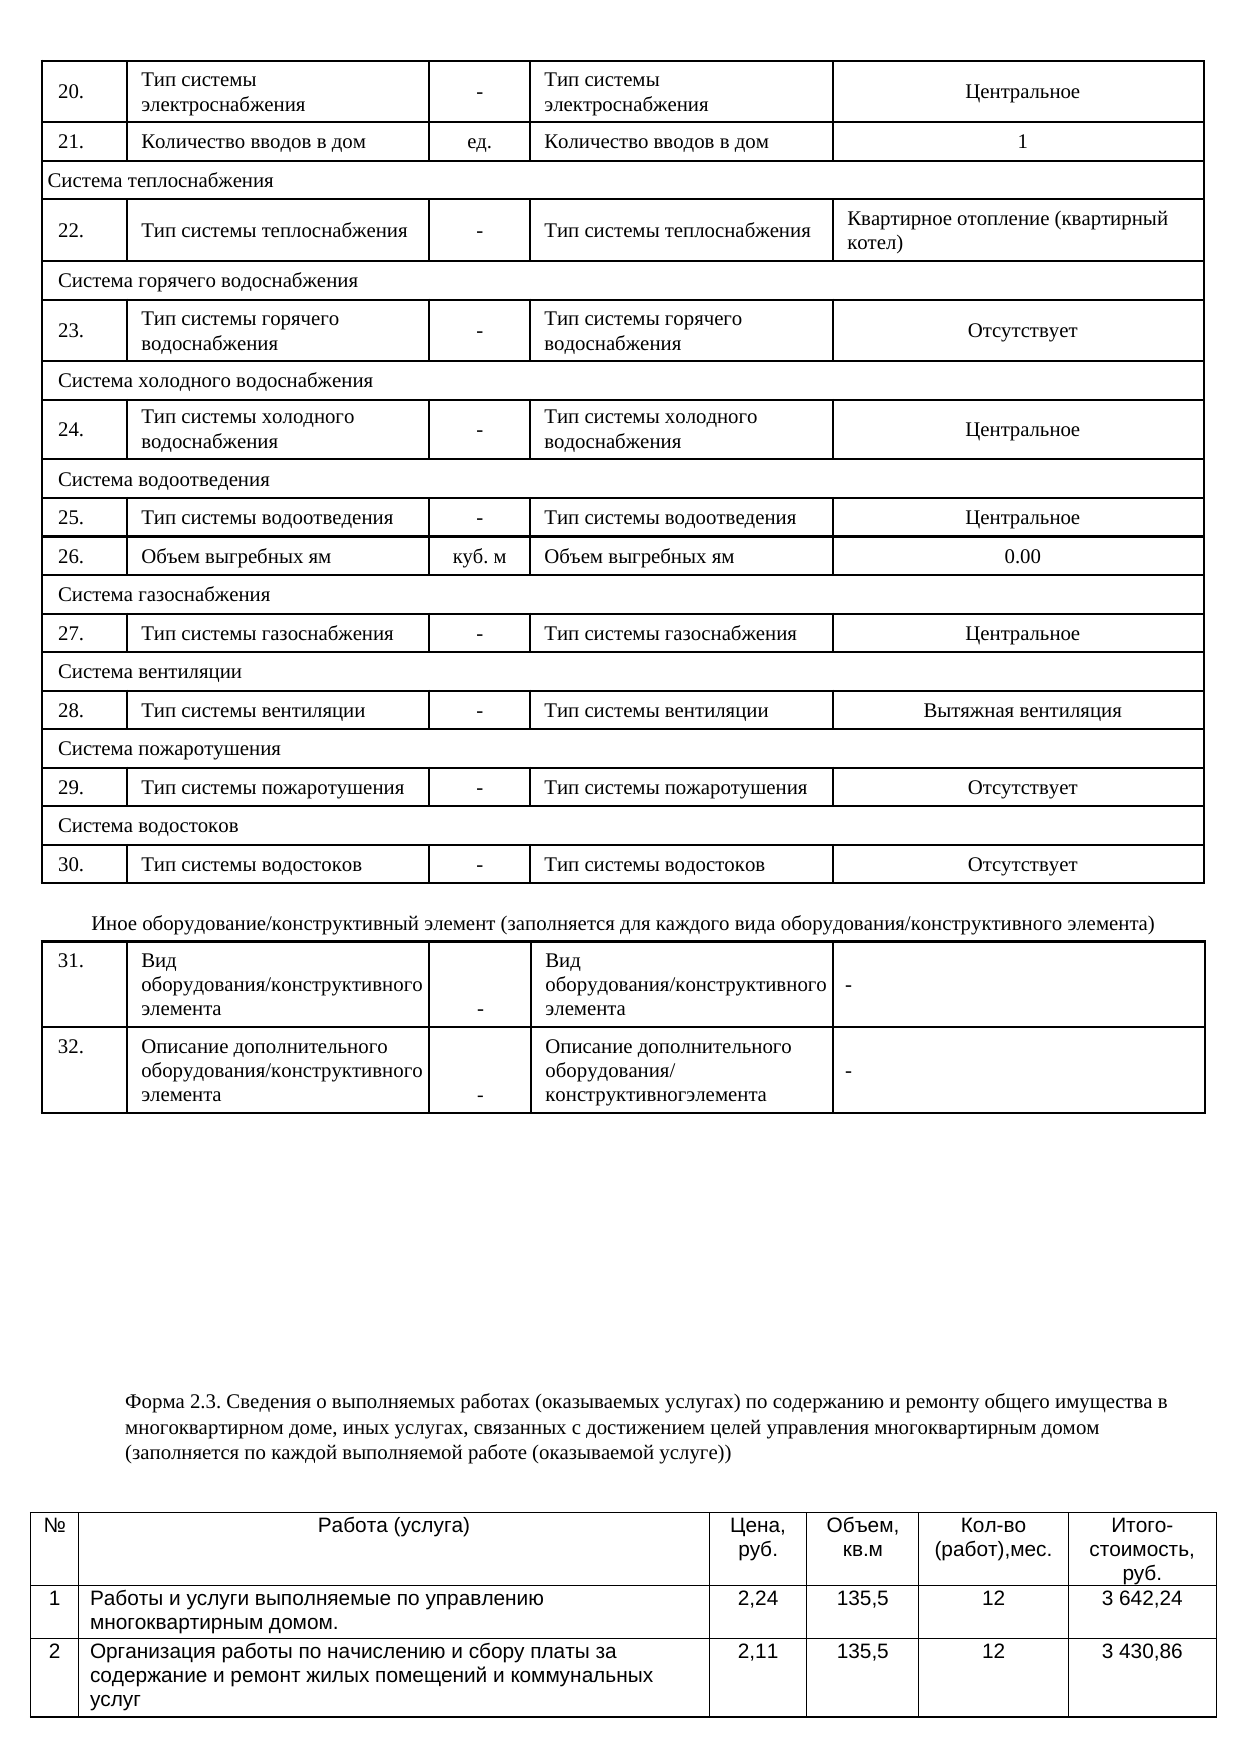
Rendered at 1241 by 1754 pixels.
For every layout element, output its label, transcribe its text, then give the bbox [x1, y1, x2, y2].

table_header Объем, кв.м [807, 1513, 918, 1585]
table_cell Система водоотведения [43, 460, 1203, 497]
table_cell куб. м [430, 538, 529, 574]
table_cell Тип системы горячего водоснабжения [128, 301, 428, 360]
table_cell Тип системы водостоков [128, 846, 428, 882]
table_cell Организация работы по начислению и сбору платы за содержание и ремонт жилых помещений и коммунальных услуг [79, 1639, 709, 1716]
table_cell Отсутствует [834, 769, 1203, 805]
table_cell Тип системы водостоков [531, 846, 832, 882]
table_cell Тип системы холодного водоснабжения [128, 401, 428, 458]
table_cell - [430, 769, 529, 805]
table_cell Тип системы пожаротушения [531, 769, 832, 805]
table_cell Количество вводов в дом [128, 123, 428, 160]
table_header Итого-стоимость, руб. [1069, 1513, 1216, 1585]
table_cell Система вентиляции [43, 653, 1203, 689]
table_cell Система теплоснабжения [43, 162, 1203, 198]
table_cell 1 [31, 1586, 78, 1638]
table_cell - [430, 62, 529, 121]
table_header 31. [43, 943, 126, 1026]
table_cell 12 [919, 1639, 1068, 1716]
table_cell 135,5 [807, 1586, 918, 1638]
table_cell Тип системы холодного водоснабжения [531, 401, 832, 458]
table_header Кол-во (работ),мес. [919, 1513, 1068, 1585]
table_header № [31, 1513, 78, 1585]
table_cell Отсутствует [834, 846, 1203, 882]
table_cell Вытяжная вентиляция [834, 692, 1203, 728]
table_cell Тип системы теплоснабжения [531, 200, 832, 260]
table_cell Тип системы электроснабжения [128, 62, 428, 121]
table_cell Центральное [834, 401, 1203, 458]
table_header - [430, 943, 530, 1026]
table_cell ед. [430, 123, 529, 160]
table_cell 2,24 [710, 1586, 806, 1638]
table_cell 30. [43, 846, 126, 882]
table_cell Система пожаротушения [43, 730, 1203, 767]
table_cell Тип системы пожаротушения [128, 769, 428, 805]
table_cell Тип системы газоснабжения [531, 615, 832, 651]
table_cell Описание дополнительного оборудования/конструктивногэлемента [532, 1028, 832, 1112]
table_cell 26. [43, 538, 126, 574]
table_cell Тип системы газоснабжения [128, 615, 428, 651]
table_cell Центральное [834, 499, 1203, 535]
table_header Вид оборудования/конструктивного элемента [532, 943, 832, 1026]
table_cell Система газоснабжения [43, 576, 1203, 612]
table_cell - [430, 615, 529, 651]
table_cell Центральное [834, 62, 1203, 121]
table_cell - [430, 846, 529, 882]
table_cell 22. [43, 200, 126, 260]
table_cell Тип системы электроснабжения [531, 62, 832, 121]
table_cell 2 [31, 1639, 78, 1716]
table_cell 135,5 [807, 1639, 918, 1716]
table_cell Система горячего водоснабжения [43, 262, 1203, 298]
table_cell 3 642,24 [1069, 1586, 1216, 1638]
text Иное оборудование/конструктивный элемент (заполняется для каждого вида оборудования/конструктивного элемента) [42, 911, 1205, 934]
table_cell - [430, 200, 529, 260]
table_cell Система холодного водоснабжения [43, 362, 1203, 399]
table_cell Тип системы водоотведения [531, 499, 832, 535]
table_cell 2,11 [710, 1639, 806, 1716]
table_cell Описание дополнительного оборудования/конструктивного элемента [128, 1028, 428, 1112]
table_cell 3 430,86 [1069, 1639, 1216, 1716]
table_cell 1 [834, 123, 1203, 160]
table_cell - [834, 1028, 1204, 1112]
table_cell Отсутствует [834, 301, 1203, 360]
table_cell 29. [43, 769, 126, 805]
table_cell - [430, 1028, 530, 1112]
table_cell - [430, 692, 529, 728]
table_cell Тип системы горячего водоснабжения [531, 301, 832, 360]
text Форма 2.3. Сведения о выполняемых работах (оказываемых услугах) по содержанию и ремонту общего имущества в многоквартирном доме, иных услугах, связанных с достижением целей управления многоквартирным домом (заполняется по каждой выполняемой работе (оказываемой услуге)) [125, 1389, 1173, 1464]
table_cell - [430, 401, 529, 458]
table_cell Количество вводов в дом [531, 123, 832, 160]
table_cell 12 [919, 1586, 1068, 1638]
table_cell Тип системы вентиляции [128, 692, 428, 728]
table_cell 32. [43, 1028, 126, 1112]
table_cell 27. [43, 615, 126, 651]
table_header Цена, руб. [710, 1513, 806, 1585]
table_cell - [430, 499, 529, 535]
table_cell 25. [43, 499, 126, 535]
table_cell 24. [43, 401, 126, 458]
table_cell Система водостоков [43, 807, 1203, 844]
table_cell - [430, 301, 529, 360]
table_cell Квартирное отопление (квартирный котел) [834, 200, 1203, 260]
table_cell 23. [43, 301, 126, 360]
table_cell Тип системы теплоснабжения [128, 200, 428, 260]
table_cell Тип системы водоотведения [128, 499, 428, 535]
table_cell Объем выгребных ям [128, 538, 428, 574]
table_cell Тип системы вентиляции [531, 692, 832, 728]
table_cell 20. [43, 62, 126, 121]
table_header Работа (услуга) [79, 1513, 709, 1585]
table_cell Работы и услуги выполняемые по управлению многоквартирным домом. [79, 1586, 709, 1638]
table_header Вид оборудования/конструктивного элемента [128, 943, 428, 1026]
table_cell Центральное [834, 615, 1203, 651]
table_cell 21. [43, 123, 126, 160]
table_cell 0.00 [834, 538, 1203, 574]
table_cell Объем выгребных ям [531, 538, 832, 574]
table_cell 28. [43, 692, 126, 728]
table_header - [834, 943, 1204, 1026]
